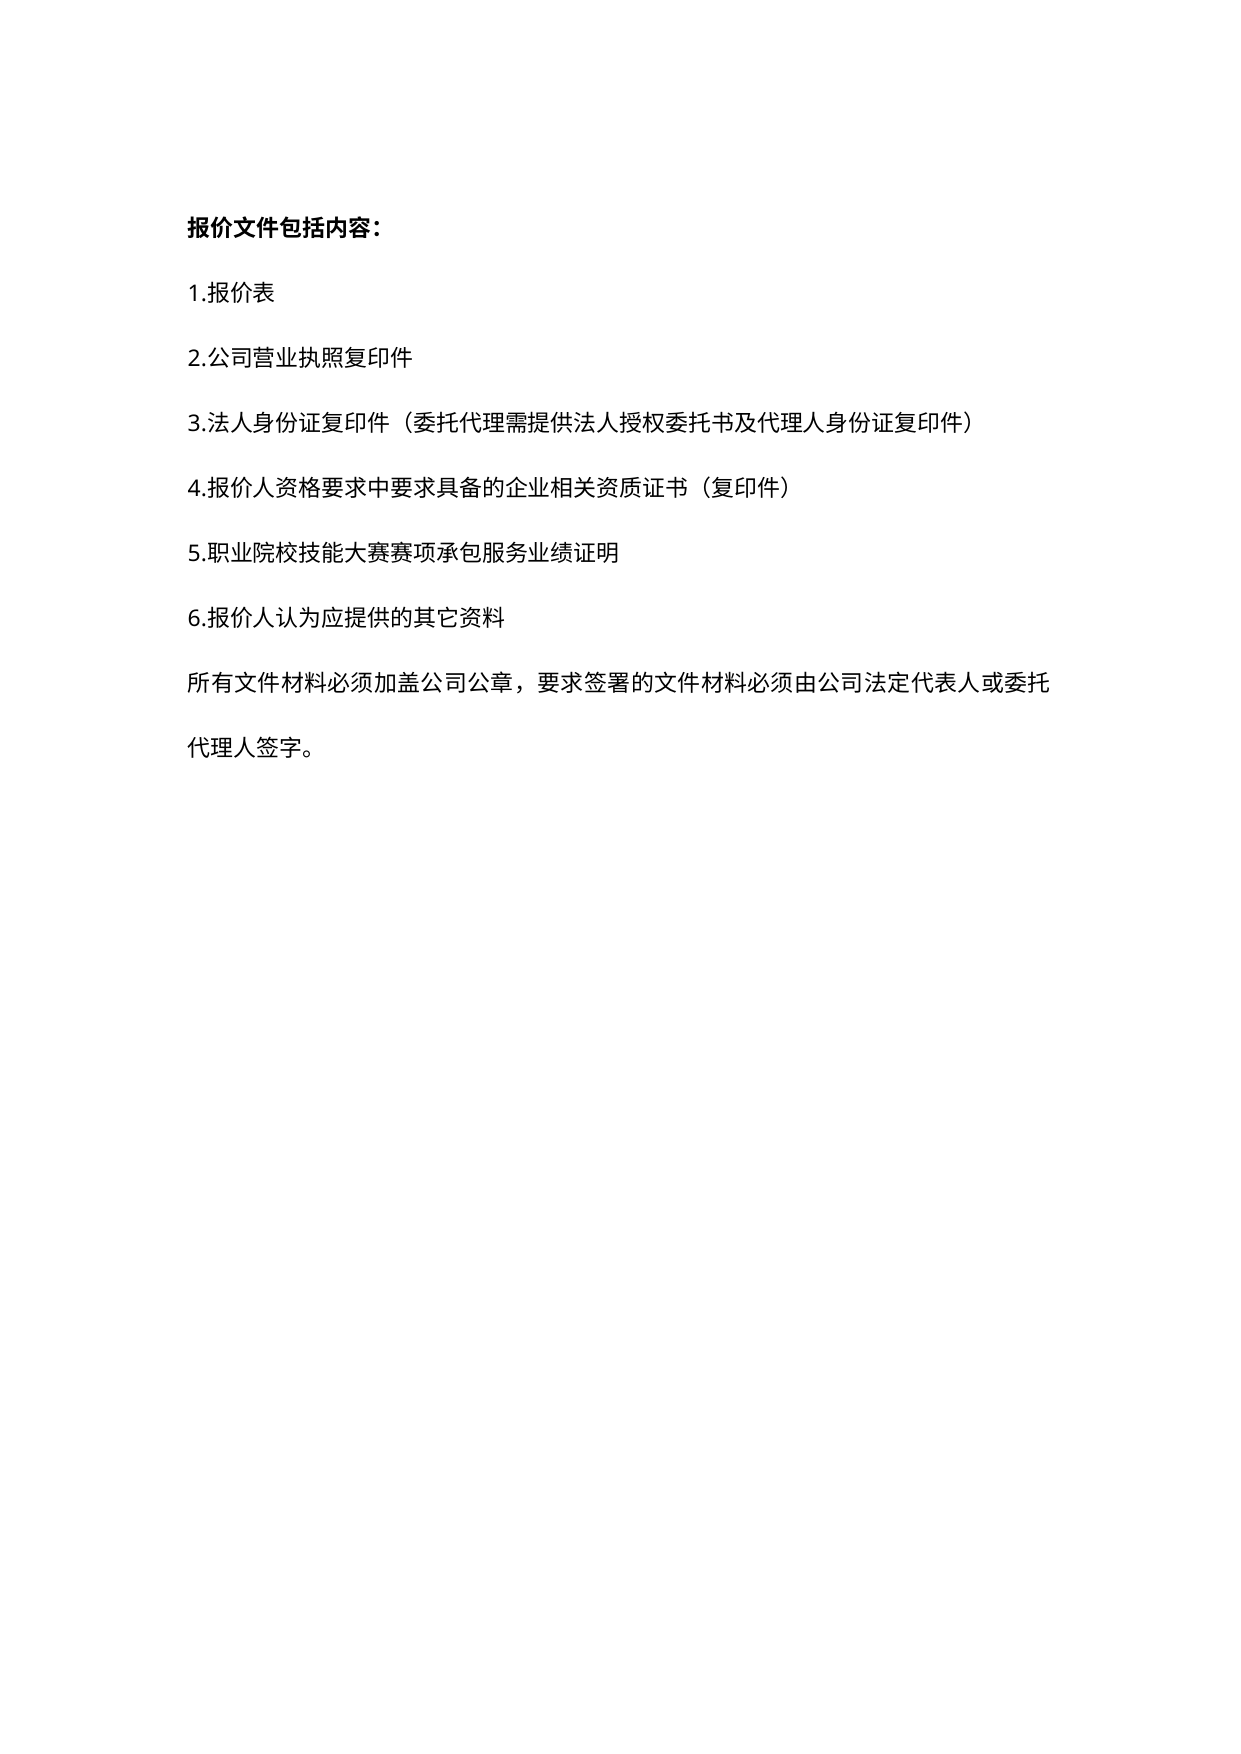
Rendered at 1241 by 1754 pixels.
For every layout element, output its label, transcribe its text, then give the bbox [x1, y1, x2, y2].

text 4.报价人资格要求中要求具备的企业相关资质证书（复印件） [187, 454, 1053, 519]
text 2.公司营业执照复印件 [187, 324, 1053, 389]
text 5.职业院校技能大赛赛项承包服务业绩证明 [187, 519, 1053, 584]
text 报价文件包括内容： [187, 194, 1053, 259]
text 3.法人身份证复印件（委托代理需提供法人授权委托书及代理人身份证复印件） [187, 389, 1053, 454]
text 1.报价表 [187, 259, 1053, 324]
text 所有文件材料必须加盖公司公章，要求签署的文件材料必须由公司法定代表人或委托代理人签字。 [187, 649, 1053, 779]
text 6.报价人认为应提供的其它资料 [187, 584, 1053, 649]
